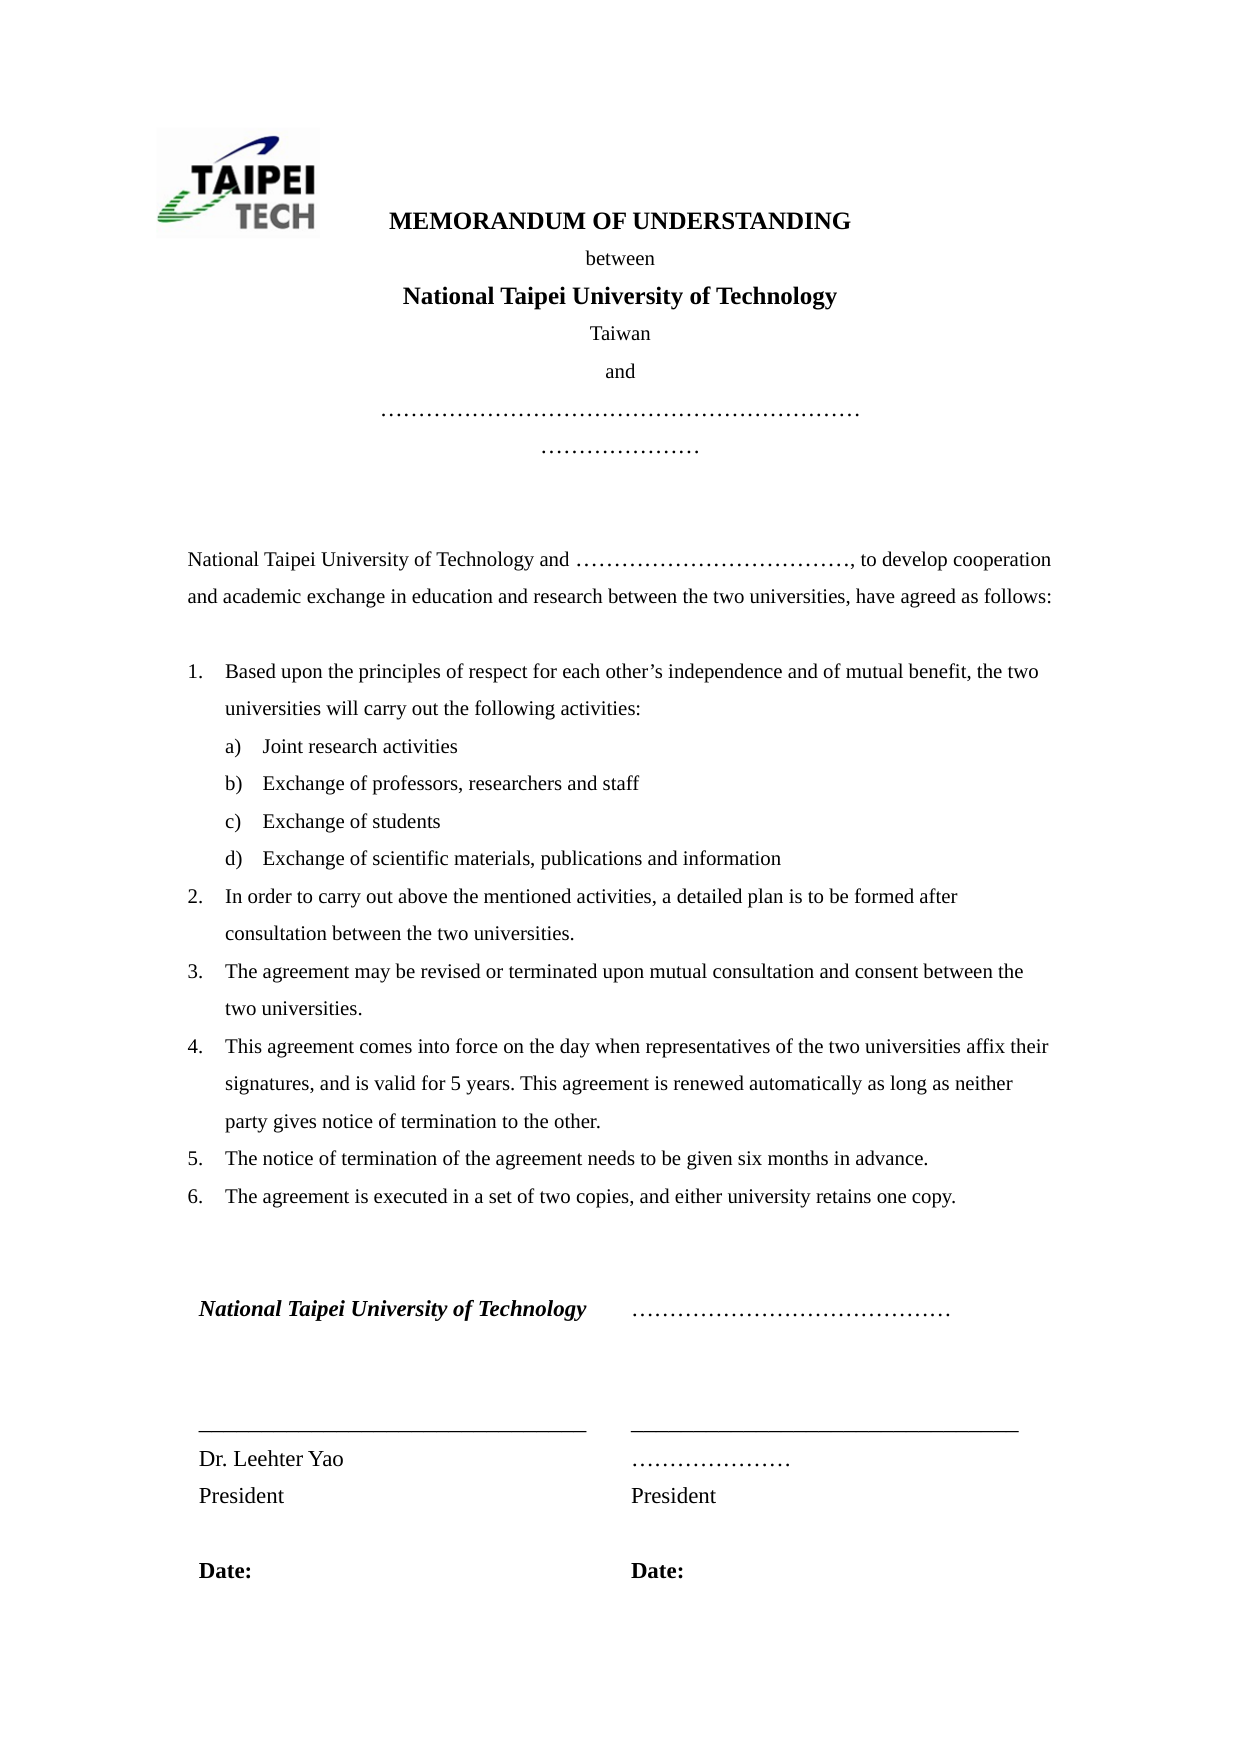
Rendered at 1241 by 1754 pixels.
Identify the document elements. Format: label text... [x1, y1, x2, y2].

list This agreement comes into force on the day when representatives of the two universities affix their signatures, and is valid for 5 years. This agreement is renewed automatically as long as neither party gives notice of termination to the other. [187, 1027, 1053, 1139]
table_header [620, 1290, 1052, 1589]
list The agreement is executed in a set of two copies, and either university retains one copy. [187, 1177, 1053, 1214]
text between [187, 239, 1053, 277]
text Taiwan [187, 314, 1053, 352]
list Joint research activities [225, 727, 1053, 764]
text ……………………………………………………… [187, 389, 1053, 427]
list The notice of termination of the agreement needs to be given six months in advance. [187, 1139, 1053, 1177]
list Exchange of students [225, 802, 1053, 839]
list The agreement may be revised or terminated upon mutual consultation and consent between the two universities. [187, 952, 1053, 1027]
list Based upon the principles of respect for each other’s independence and of mutual benefit, the two universities will carry out the following activities: [187, 652, 1053, 727]
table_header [188, 1290, 619, 1589]
text ………………… [187, 427, 1053, 464]
list In order to carry out above the mentioned activities, a detailed plan is to be formed after consultation between the two universities. [187, 877, 1053, 952]
picture [156, 114, 321, 252]
text and [187, 352, 1053, 389]
text MEMORANDUM OF UNDERSTANDING [187, 202, 1053, 239]
list Exchange of professors, researchers and staff [225, 764, 1053, 802]
list Exchange of scientific materials, publications and information [225, 839, 1053, 877]
text National Taipei University of Technology [187, 277, 1053, 314]
text National Taipei University of Technology and ………………………………, to develop cooperation and academic exchange in education and research between the two universities, have agreed as follows: [187, 539, 1053, 614]
